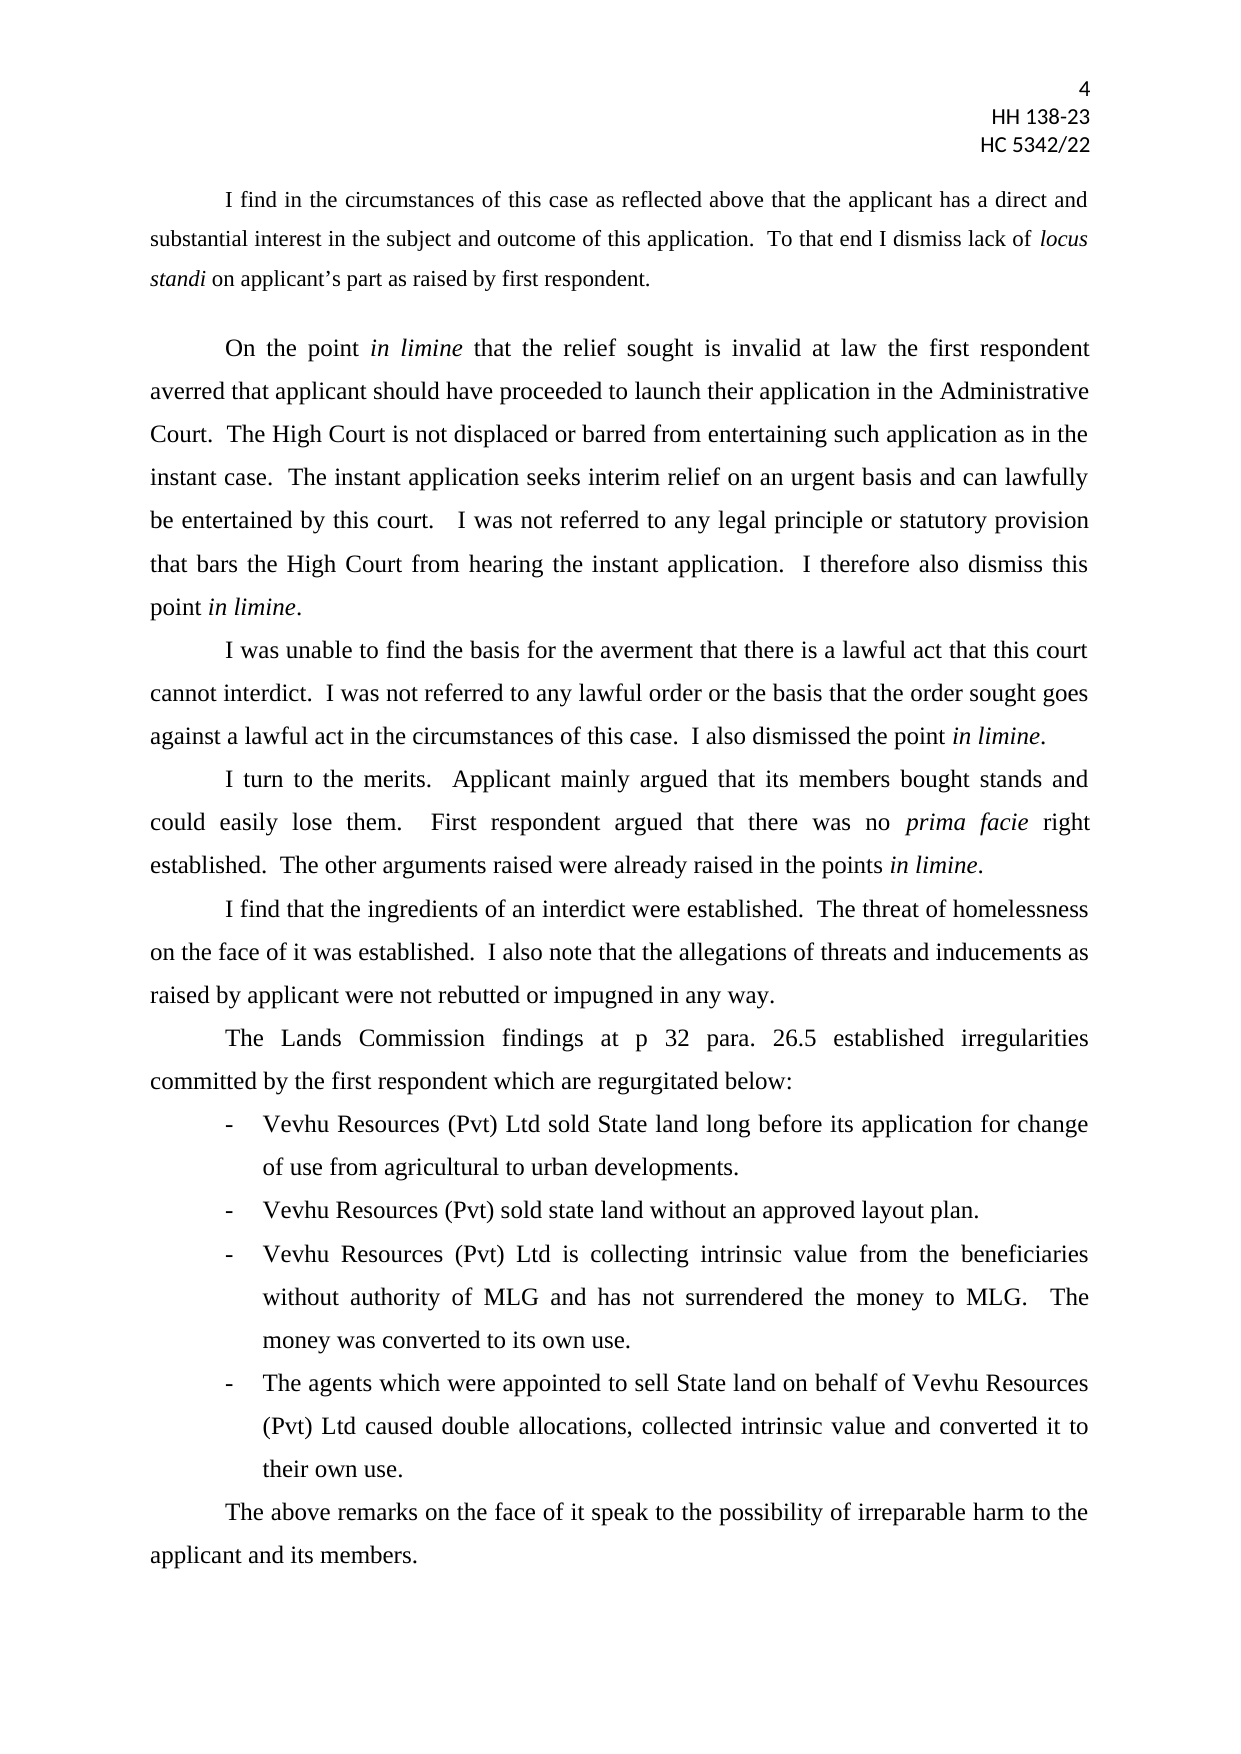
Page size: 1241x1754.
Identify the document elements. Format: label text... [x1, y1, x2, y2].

text The Lands Commission findings at p 32 para. 26.5 established irregularities committed by the first respondent which are regurgitated below: [150, 1023, 1090, 1095]
list Vevhu Resources (Pvt) sold state land without an approved layout plan. [225, 1196, 1090, 1224]
text I turn to the merits. Applicant mainly argued that its members bought stands and could easily lose them. First respondent argued that there was no prima facie right established. The other arguments raised were already raised in the points in limine. [150, 764, 1090, 879]
text I find in the circumstances of this case as reflected above that the applicant has a direct and substantial interest in the subject and outcome of this application. To that end I dismiss lack of locus standi on applicant’s part as raised by first respondent. [150, 186, 1090, 291]
list Vevhu Resources (Pvt) Ltd sold State land long before its application for change of use from agricultural to urban developments. [225, 1109, 1090, 1181]
text The above remarks on the face of it speak to the possibility of irreparable harm to the applicant and its members. [150, 1497, 1090, 1569]
list The agents which were appointed to sell State land on behalf of Vevhu Resources (Pvt) Ltd caused double allocations, collected intrinsic value and converted it to their own use. [225, 1368, 1090, 1483]
list Vevhu Resources (Pvt) Ltd is collecting intrinsic value from the beneficiaries without authority of MLG and has not surrendered the money to MLG. The money was converted to its own use. [225, 1239, 1090, 1354]
text I find that the ingredients of an interdict were established. The threat of homelessness on the face of it was established. I also note that the allegations of threats and inducements as raised by applicant were not rebutted or impugned in any way. [150, 894, 1090, 1009]
text On the point in limine that the relief sought is invalid at law the first respondent averred that applicant should have proceeded to launch their application in the Administrative Court. The High Court is not displaced or barred from entertaining such application as in the instant case. The instant application seeks interim relief on an urgent basis and can lawfully be entertained by this court. I was not referred to any legal principle or statutory provision that bars the High Court from hearing the instant application. I therefore also dismiss this point in limine. [150, 333, 1090, 621]
text I was unable to find the basis for the averment that there is a lawful act that this court cannot interdict. I was not referred to any lawful order or the basis that the order sought goes against a lawful act in the circumstances of this case. I also dismissed the point in limine. [150, 635, 1090, 750]
